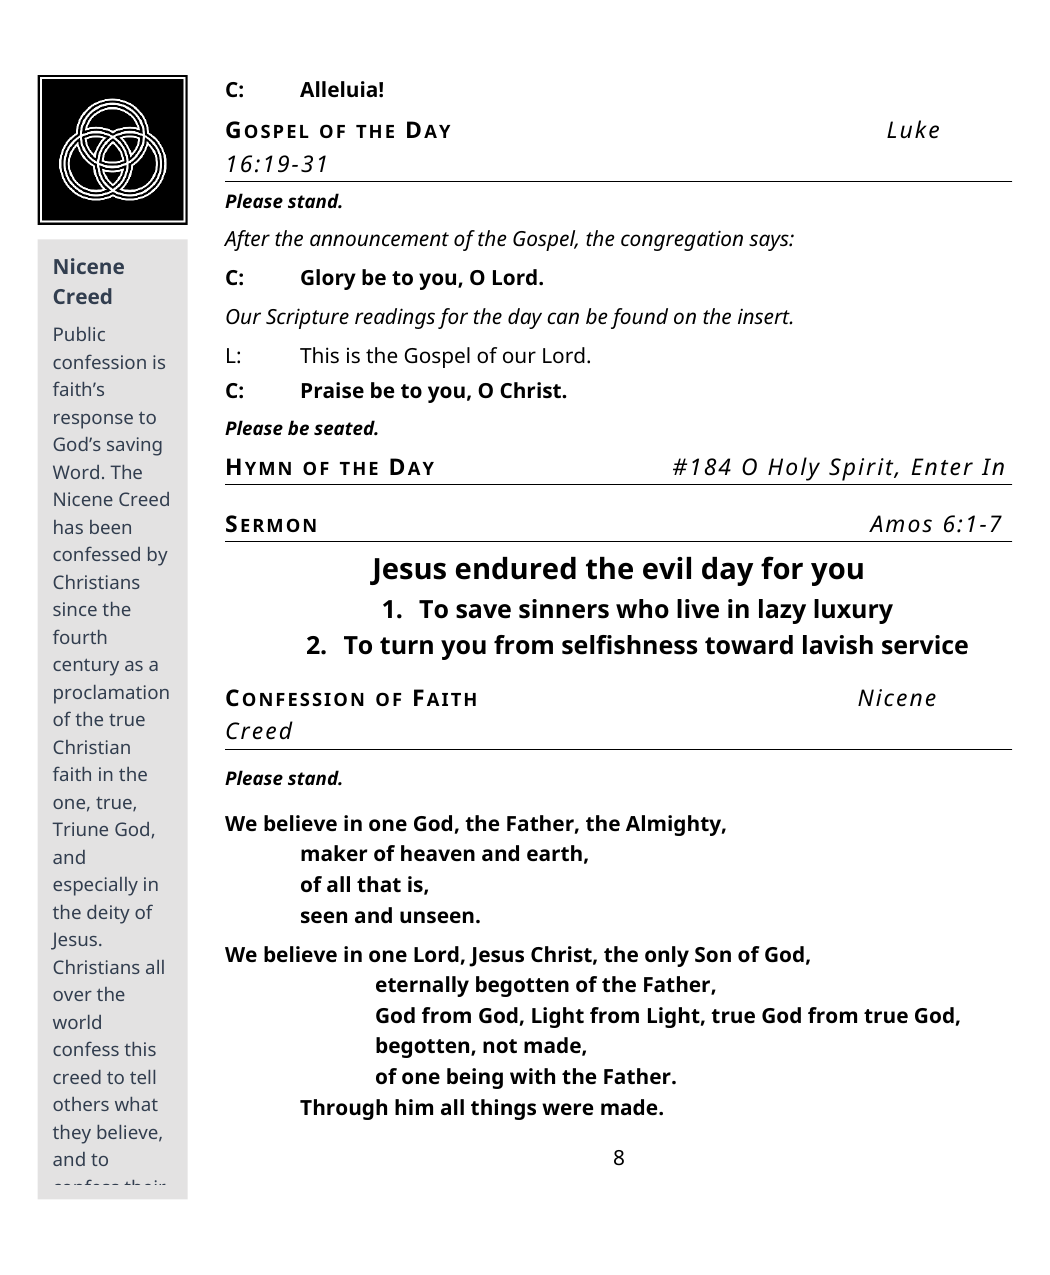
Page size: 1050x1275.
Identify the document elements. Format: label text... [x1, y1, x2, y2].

subtitle Sermon Amos 6:1-7 [225, 508, 1012, 541]
text seen and unseen. [300, 901, 975, 929]
text eternally begotten of the Father, [300, 970, 975, 999]
text of all that is, [300, 870, 975, 899]
text begotten, not made, [300, 1032, 975, 1060]
text Jesus endured the evil day for you [225, 549, 1012, 588]
list To turn you from selfishness toward lavish service [262, 628, 1012, 662]
picture [37, 75, 188, 225]
text Through him all things were made. [300, 1093, 975, 1121]
text We believe in one God, the Father, the Almighty, [225, 809, 975, 837]
text Please stand. [225, 765, 1012, 790]
subtitle Hymn of the Day #184 O Holy Spirit, Enter In [225, 451, 1012, 484]
text Our Scripture readings for the day can be found on the insert. [225, 302, 1012, 331]
text God from God, Light from Light, true God from true God, [300, 1001, 975, 1029]
text L: This is the Gospel of our Lord. [225, 341, 1012, 370]
text Please stand. [225, 189, 1012, 214]
list To save sinners who live in lazy luxury [262, 591, 1012, 626]
text C: Alleluia! [225, 75, 1012, 103]
text After the announcement of the Gospel, the congregation says: [225, 224, 1012, 253]
text C: Praise be to you, O Christ. [225, 376, 1012, 405]
text We believe in one Lord, Jesus Christ, the only Son of God, [225, 940, 975, 968]
text of one being with the Father. [300, 1062, 975, 1091]
subtitle Confession of Faith Nicene Creed [225, 682, 1012, 749]
text maker of heaven and earth, [225, 839, 975, 868]
text C: Glory be to you, O Lord. [225, 263, 1012, 292]
text Please be seated. [225, 415, 1012, 441]
subtitle Gospel of the Day Luke 16:19-31 [225, 114, 1012, 181]
